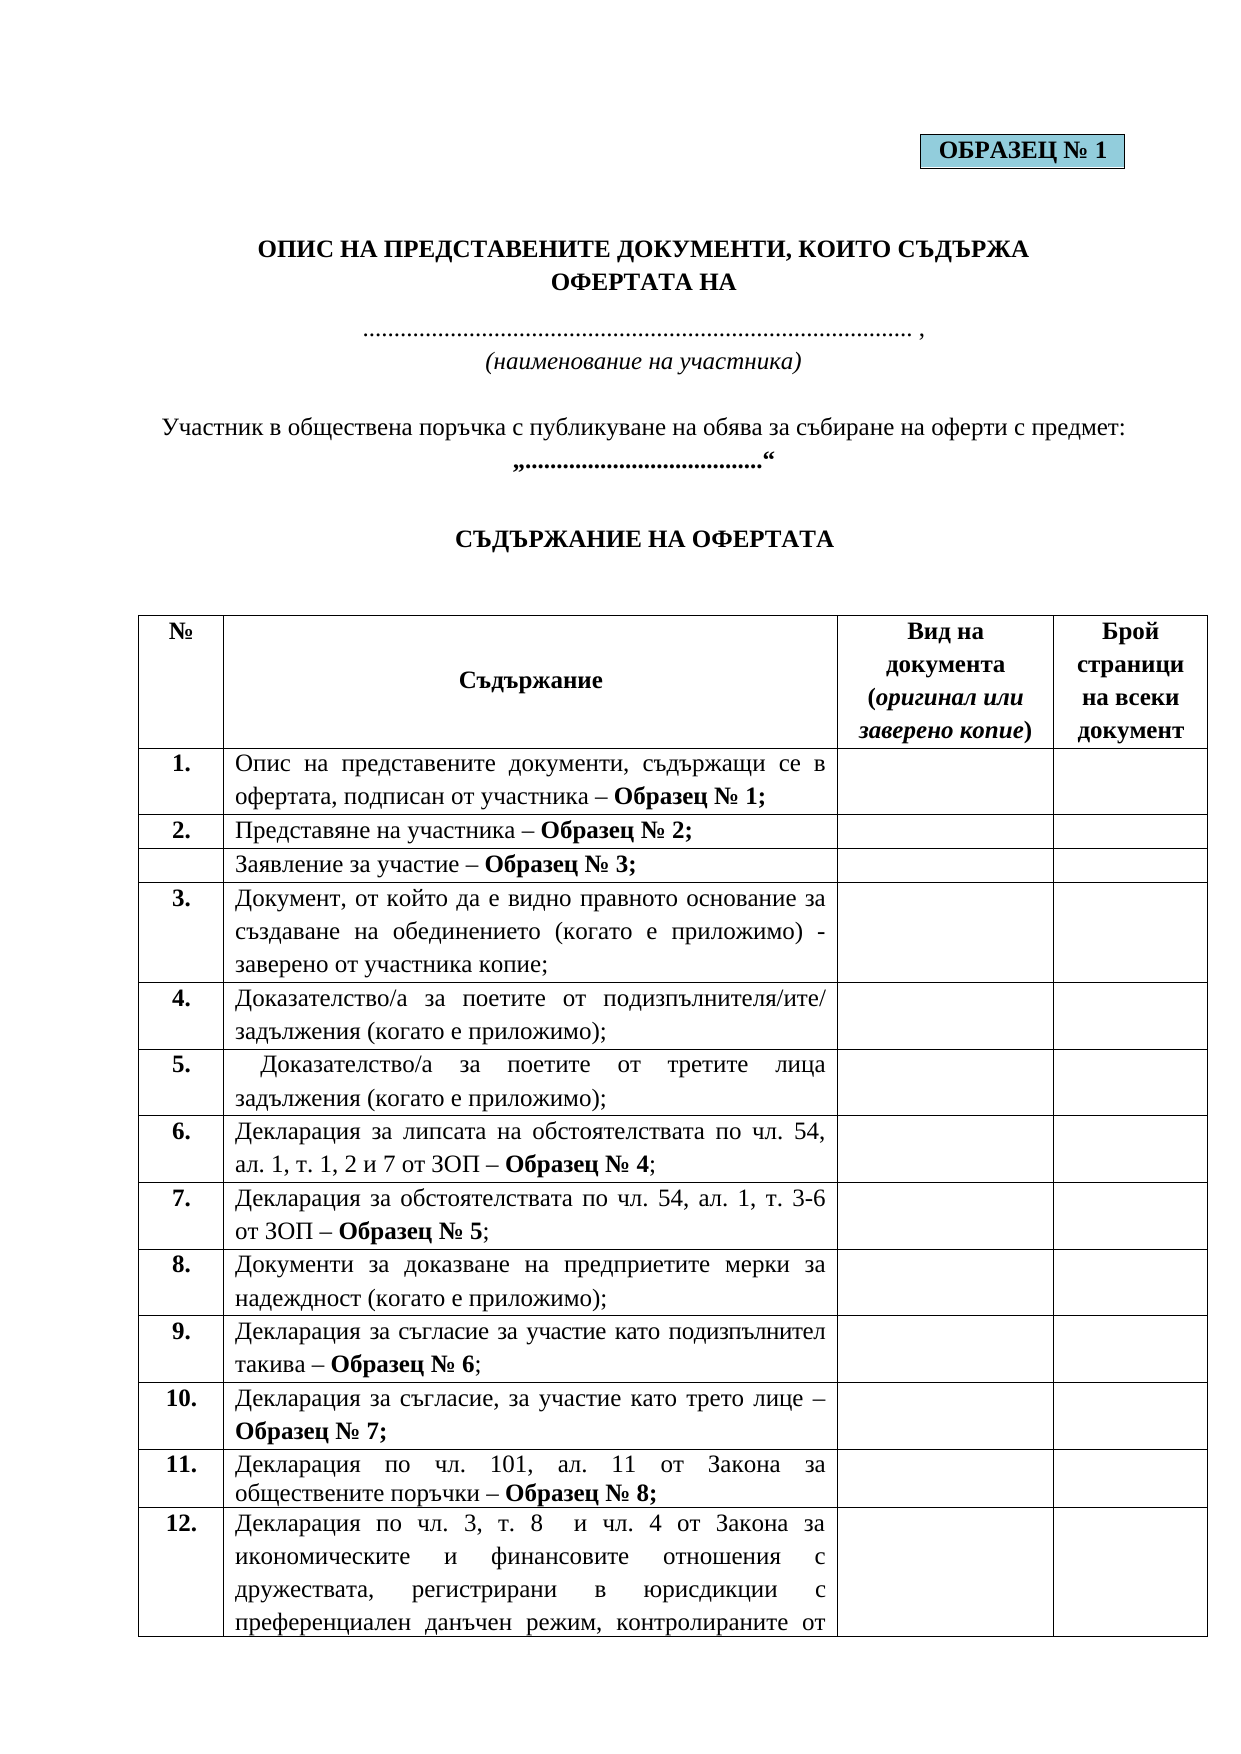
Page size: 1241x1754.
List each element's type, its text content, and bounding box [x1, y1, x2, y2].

table_cell [838, 749, 1053, 814]
table_cell [1054, 1508, 1207, 1636]
table_cell [838, 1383, 1053, 1448]
text Участник в обществена поръчка с публикуване на обява за събиране на оферти с предмет: „......................................“ [150, 412, 1137, 474]
table_header Съдържание [224, 616, 837, 747]
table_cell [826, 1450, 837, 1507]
table_cell [1054, 1050, 1207, 1115]
text СЪДЪРЖАНИЕ НА ОФЕРТАТА [162, 524, 1126, 552]
table_cell [838, 1050, 1053, 1115]
table_cell Декларация за съгласие, за участие като трето лице – Образец № 7; [224, 1383, 837, 1448]
table_cell Представяне на участника – Образец № 2; [224, 815, 837, 848]
table_cell 5. [139, 1050, 223, 1115]
table_header Брой страници на всеки документ [1054, 616, 1207, 747]
table_cell [838, 1116, 1053, 1182]
text ОФЕРТАТА НА [150, 267, 1137, 296]
table_cell 6. [139, 1116, 223, 1182]
table_cell 11. [139, 1450, 223, 1507]
table_cell [838, 1183, 1053, 1248]
table_cell 4. [139, 983, 223, 1048]
table_cell [1054, 1383, 1207, 1448]
table_cell Документ, от който да е видно правното основание за създаване на обединението (когато е приложимо) - заверено от участника копие; [224, 883, 837, 982]
text ........................................................................................ , [150, 313, 1137, 342]
table_cell 2. [139, 815, 223, 848]
table_cell [838, 1250, 1053, 1315]
table_cell [1054, 815, 1207, 848]
table_cell Декларация за съгласие за участие като подизпълнител такива – Образец № 6; [224, 1316, 837, 1382]
table_cell [1054, 1316, 1207, 1382]
table_cell 3. [139, 883, 223, 982]
table_cell [1054, 1116, 1207, 1182]
table_cell 10. [139, 1383, 223, 1448]
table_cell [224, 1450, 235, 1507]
table_cell Декларация за липсата на обстоятелствата по чл. 54, ал. 1, т. 1, 2 и 7 от ЗОП – Образец № 4; [224, 1116, 837, 1182]
table_cell [1054, 883, 1207, 982]
table_cell [1054, 749, 1207, 814]
table_cell 12. [139, 1508, 223, 1636]
table_cell Заявление за участие – Образец № 3; [224, 849, 837, 882]
table_cell [838, 1450, 1053, 1507]
table_cell Доказателство/а за поетите от подизпълнителя/ите/ задължения (когато е приложимо); [224, 983, 837, 1048]
table_header Вид на документа (оригинал или заверено копие) [838, 616, 1053, 747]
table_cell [1054, 1250, 1207, 1315]
table_cell 8. [139, 1250, 223, 1315]
table_cell Опис на представените документи, съдържащи се в офертата, подписан от участника – Образец № 1; [224, 749, 837, 814]
table_cell [139, 849, 223, 882]
text (наименование на участника) [150, 346, 1137, 375]
table_cell [838, 1316, 1053, 1382]
table_cell [838, 815, 1053, 848]
table_header ОБРАЗЕЦ № 1 [921, 135, 1124, 167]
table_cell [838, 983, 1053, 1048]
table_cell 7. [139, 1183, 223, 1248]
table_cell 9. [139, 1316, 223, 1382]
table_cell [1054, 1450, 1207, 1507]
table_cell Доказателство/а за поетите от третите лица задължения (когато е приложимо); [224, 1050, 837, 1115]
table_cell [1054, 849, 1207, 882]
table_cell [838, 1508, 1053, 1636]
table_cell Декларация за обстоятелствата по чл. 54, ал. 1, т. 3-6 от ЗОП – Образец № 5; [224, 1183, 837, 1248]
table_cell [1054, 1183, 1207, 1248]
table_cell [1054, 983, 1207, 1048]
table_cell 1. [139, 749, 223, 814]
text ОПИС НА ПРЕДСТАВЕНИТЕ ДОКУМЕНТИ, КОИТО СЪДЪРЖА [150, 234, 1137, 263]
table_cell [224, 1508, 837, 1636]
table_header № [139, 616, 223, 747]
table_cell Документи за доказване на предприетите мерки за надеждност (когато е приложимо); [224, 1250, 837, 1315]
table_cell [838, 883, 1053, 982]
table_cell [838, 849, 1053, 882]
